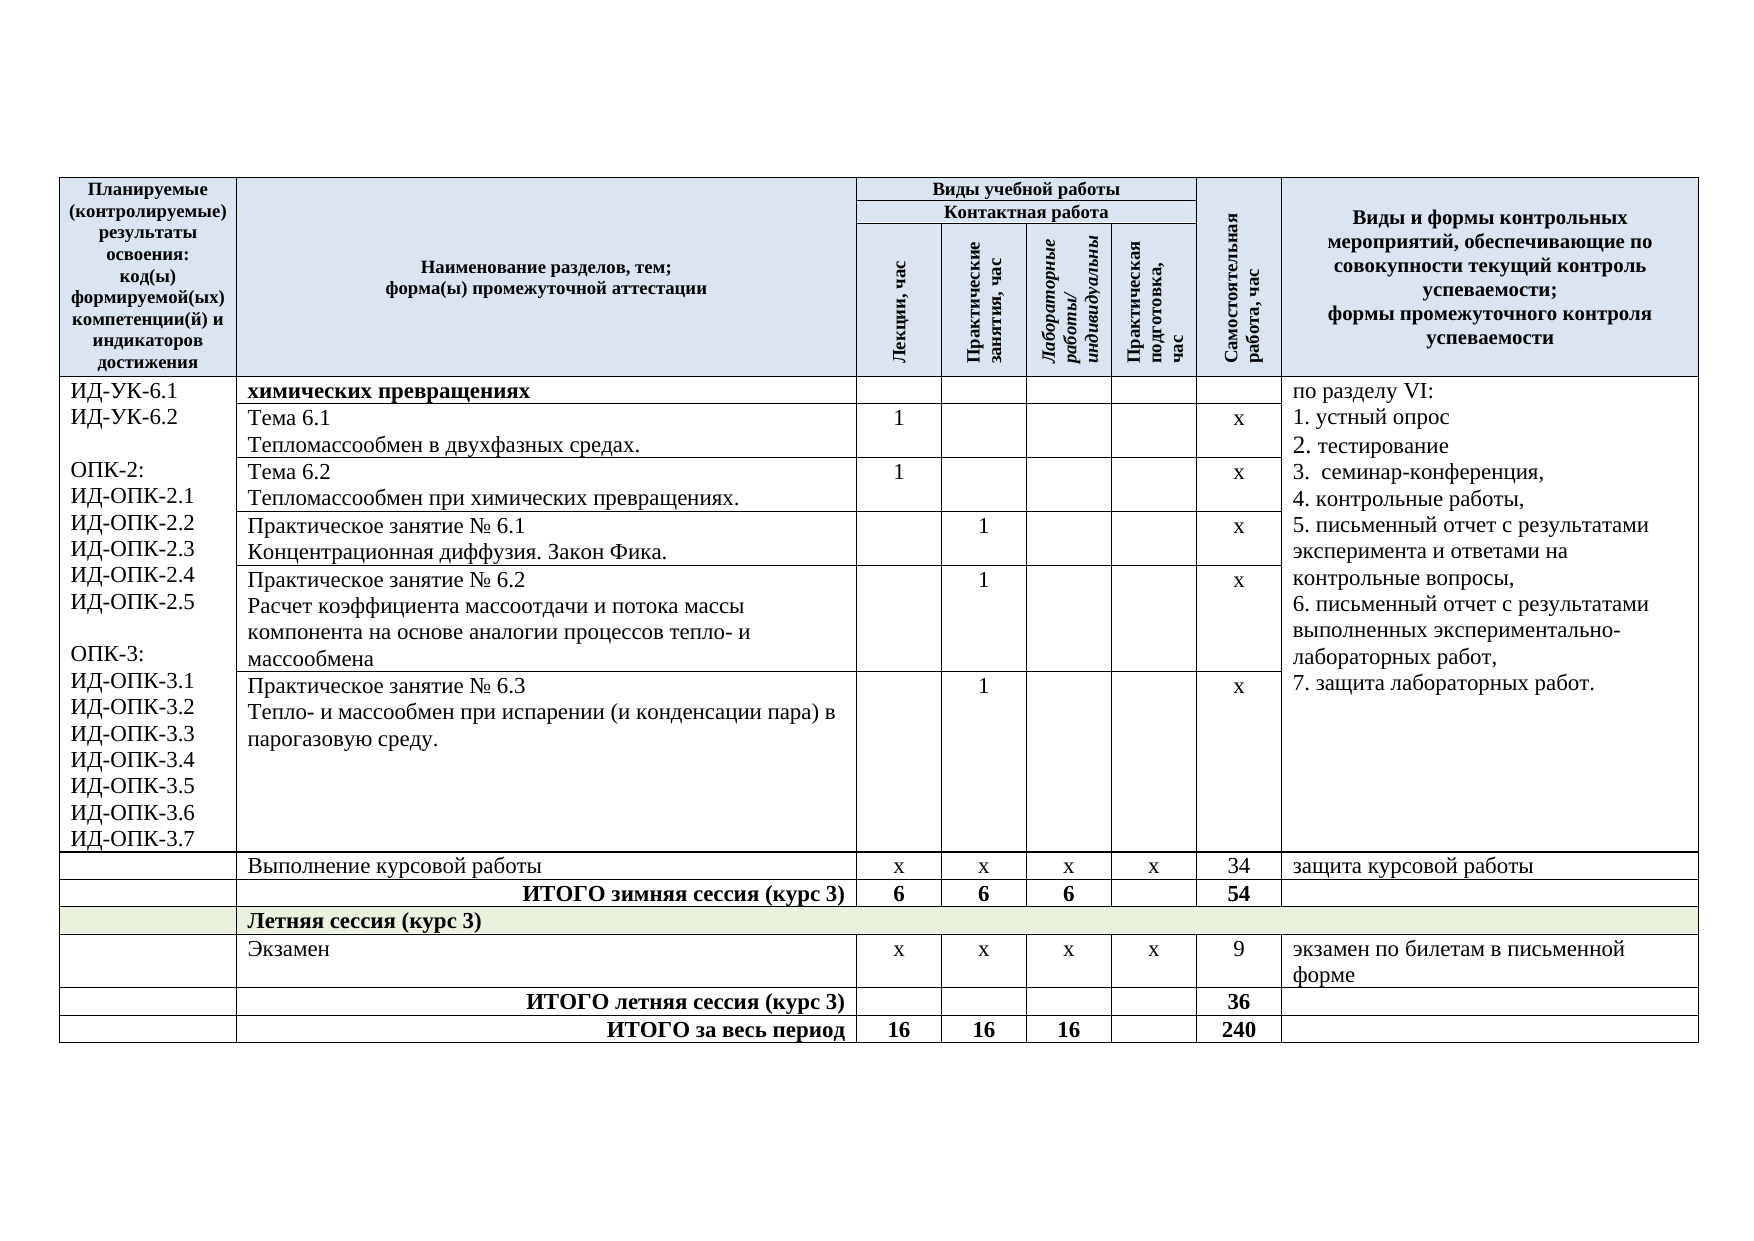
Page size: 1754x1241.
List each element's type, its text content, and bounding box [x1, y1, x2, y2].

table_cell экзамен по билетам в письменной форме [1282, 935, 1698, 987]
table_cell [1027, 512, 1111, 564]
table_cell [1112, 672, 1196, 851]
table_cell 16 [942, 1016, 1026, 1042]
table_cell х [1197, 566, 1281, 671]
table_cell ИТОГО летняя сессия (курс 3) [237, 988, 856, 1015]
table_cell Тема 6.2 Тепломассообмен при химических превращениях. [237, 458, 856, 511]
table_cell Контактная работа [857, 201, 1196, 222]
table_cell 1 [942, 672, 1026, 851]
table_cell х [1112, 935, 1196, 987]
table_cell х [1027, 853, 1111, 879]
table_cell х [1027, 377, 1111, 403]
table_cell 6 [857, 880, 941, 906]
table_cell 16 [857, 1016, 941, 1042]
table_cell Практические занятия, час [942, 224, 1026, 376]
table_cell [857, 672, 941, 851]
table_header Самостоятельная работа, час [1197, 178, 1281, 376]
table_cell 6 [1027, 880, 1111, 906]
table_cell 36 [1197, 988, 1281, 1015]
table_cell Практическое занятие № 6.3 Тепло- и массообмен при испарении (и конденсации пара) в парогазовую среду. [237, 672, 856, 851]
table_cell [60, 935, 236, 987]
table_cell х [942, 377, 1026, 403]
table_cell 240 [1197, 1016, 1281, 1042]
table_cell х [942, 853, 1026, 879]
table_cell 6 [942, 880, 1026, 906]
table_cell Лабораторные работы/ индивидуальные занятия, час [1027, 224, 1111, 376]
table_cell х [1197, 458, 1281, 511]
table_header Планируемые (контролируемые) результаты освоения: код(ы) формируемой(ых) компетенции(й) и индикаторов достижения компетенций [60, 178, 236, 376]
table_cell х [1112, 377, 1196, 403]
table_cell [942, 404, 1026, 457]
table_cell Выполнение курсовой работы [237, 853, 856, 879]
table_cell 1 [942, 566, 1026, 671]
table_cell Практическая подготовка, час [1112, 224, 1196, 376]
table_cell [1112, 988, 1196, 1015]
table_cell 16 [1027, 1016, 1111, 1042]
table_cell ИТОГО за весь период [237, 1016, 856, 1042]
table_cell х [857, 935, 941, 987]
table_header Виды и формы контрольных мероприятий, обеспечивающие по совокупности текущий контроль успеваемости; формы промежуточного контроля успеваемости [1282, 178, 1698, 376]
table_cell х [857, 853, 941, 879]
table_cell 1 [857, 458, 941, 511]
table_cell [1027, 566, 1111, 671]
table_cell [1112, 404, 1196, 457]
table_cell х [942, 935, 1026, 987]
table_cell [942, 988, 1026, 1015]
table_cell Формы текущего контроля по разделу VI: 1. устный опрос 2. тестирование 3. семинар-конференция, 4. контрольные работы, 5. письменный отчет с результатами эксперимента и ответами на контрольные вопросы, 6. письменный отчет с результатами выполненных экспериментально-лабораторных работ, 7. защита лабораторных работ. [1282, 377, 1698, 851]
table_cell Летняя сессия (курс 3) [237, 907, 1698, 933]
table_cell х [857, 377, 941, 403]
table_cell [1112, 566, 1196, 671]
table_cell [1027, 458, 1111, 511]
table_cell 1 [942, 512, 1026, 564]
table_cell ИТОГО зимняя сессия (курс 3) [237, 880, 856, 906]
table_cell [857, 988, 941, 1015]
table_cell х [1197, 512, 1281, 564]
table_cell [1027, 988, 1111, 1015]
table_cell Тема 6.1 Тепломассообмен в двухфазных средах. [237, 404, 856, 457]
table_cell [60, 853, 236, 879]
table_cell [60, 988, 236, 1015]
table_cell [1112, 1016, 1196, 1042]
table_cell [60, 1016, 236, 1042]
table_cell 1 [857, 404, 941, 457]
table_cell Экзамен [237, 935, 856, 987]
table_cell 34 [1197, 853, 1281, 879]
table_cell 10 [1197, 377, 1281, 403]
table_cell 9 [1197, 935, 1281, 987]
table_cell УК-6: ИД-УК-6.1 ИД-УК-6.2 ОПК-2: ИД-ОПК-2.1 ИД-ОПК-2.2 ИД-ОПК-2.3 ИД-ОПК-2.4 ИД-ОПК-2.5 ОПК-3: ИД-ОПК-3.1 ИД-ОПК-3.2 ИД-ОПК-3.3 ИД-ОПК-3.4 ИД-ОПК-3.5 ИД-ОПК-3.6 ИД-ОПК-3.7 [60, 377, 236, 851]
table_cell [1027, 672, 1111, 851]
table_cell х [1112, 853, 1196, 879]
table_cell [1027, 404, 1111, 457]
table_header Виды учебной работы [857, 178, 1196, 200]
table_cell Лекции, час [857, 224, 941, 376]
table_cell [1282, 880, 1698, 906]
table_cell Практическое занятие № 6.2 Расчет коэффициента массоотдачи и потока массы компонента на основе аналогии процессов тепло- и массообмена [237, 566, 856, 671]
table_cell [857, 512, 941, 564]
table_cell Раздел VI. Тепломассообмен в двухфазных средах и при химических превращениях [237, 377, 856, 403]
table_cell [942, 458, 1026, 511]
table_header Наименование разделов, тем; форма(ы) промежуточной аттестации [237, 178, 856, 376]
table_cell [1282, 1016, 1698, 1042]
table_cell [857, 566, 941, 671]
table_cell [1112, 458, 1196, 511]
table_cell х [1027, 935, 1111, 987]
table_cell [1112, 880, 1196, 906]
table_cell 54 [1197, 880, 1281, 906]
table_cell х [1197, 672, 1281, 851]
table_cell х [1197, 404, 1281, 457]
table_cell [60, 907, 236, 933]
table_cell [1282, 988, 1698, 1015]
table_cell [60, 880, 236, 906]
table_cell [1112, 512, 1196, 564]
table_cell Практическое занятие № 6.1 Концентрационная диффузия. Закон Фика. [237, 512, 856, 564]
table_cell защита курсовой работы [1282, 853, 1698, 879]
